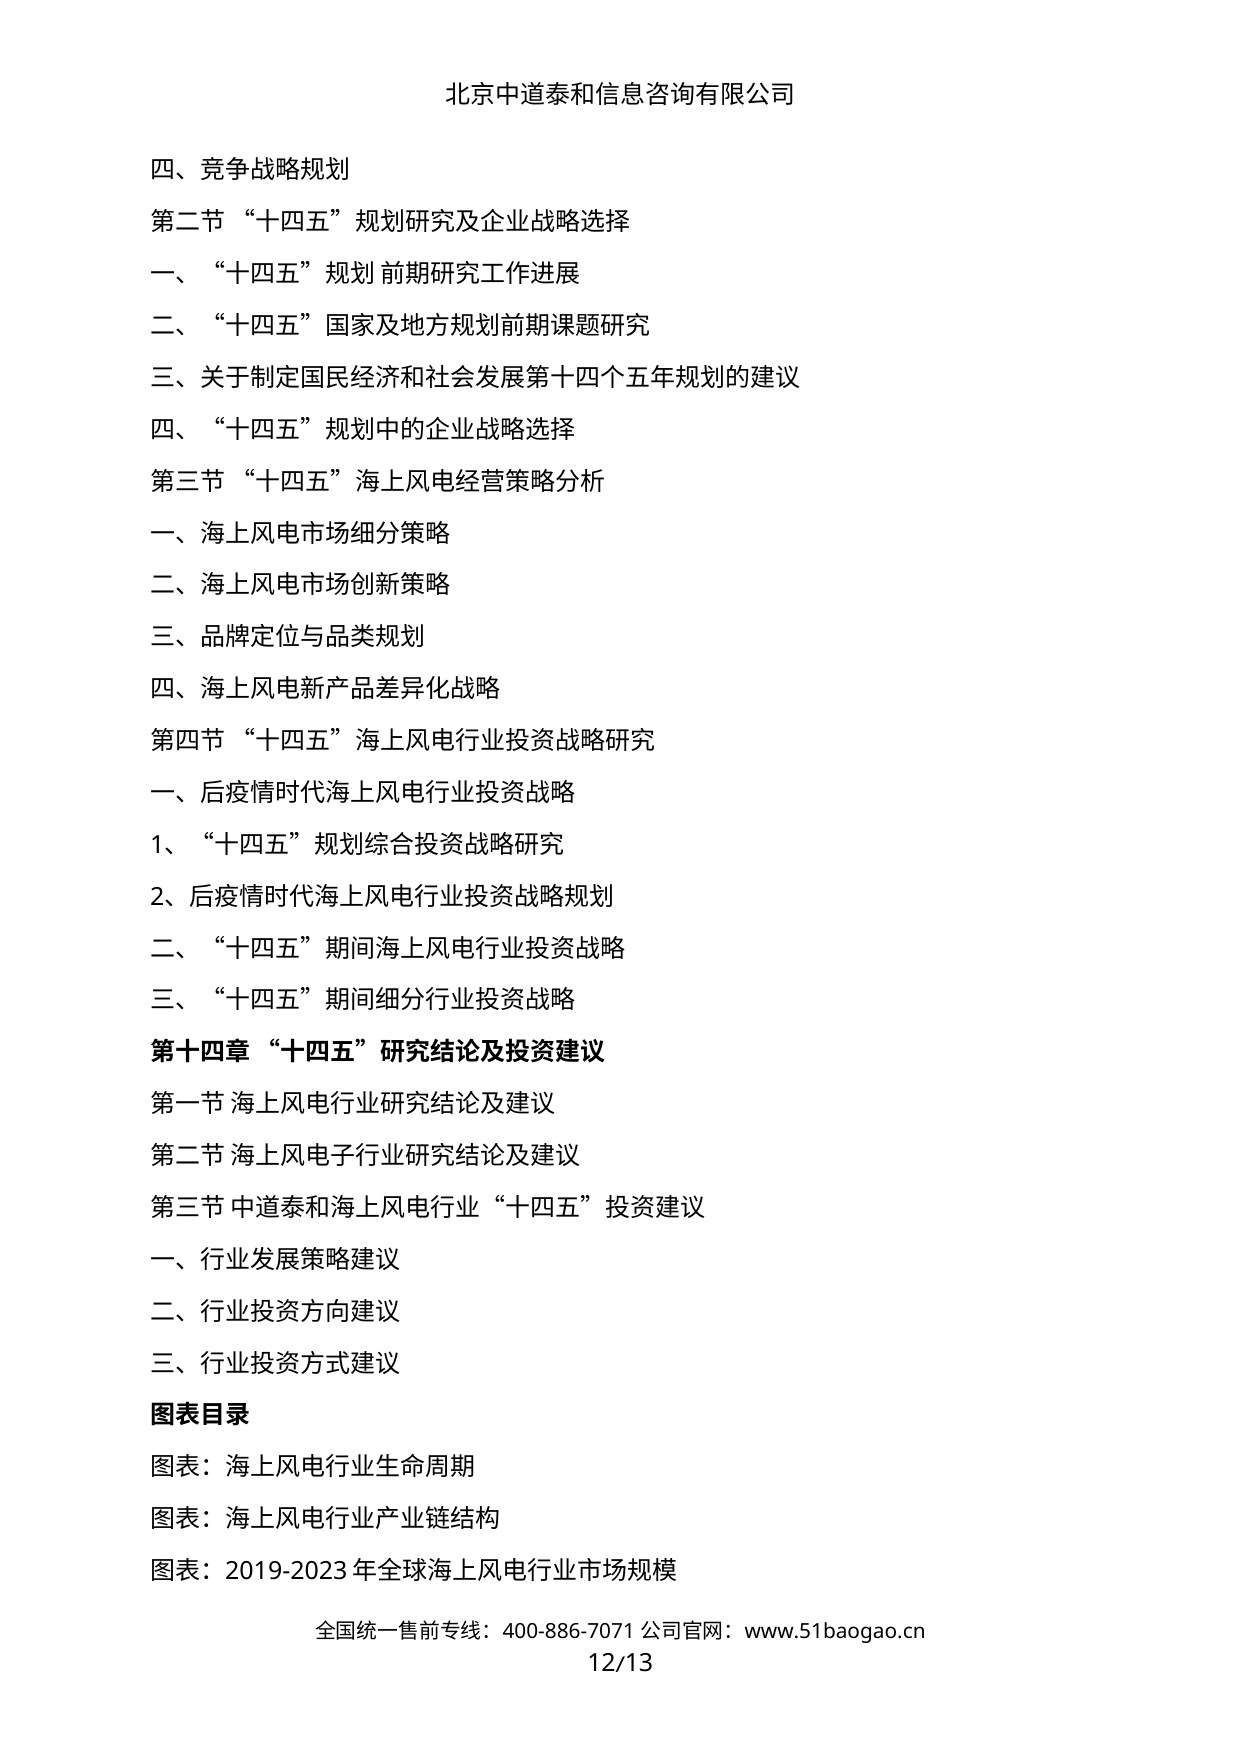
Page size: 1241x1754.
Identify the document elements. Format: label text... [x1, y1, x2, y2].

text 1、“十四五”规划综合投资战略研究 [150, 824, 1090, 861]
text 一、海上风电市场细分策略 [150, 513, 1090, 549]
text 二、“十四五”国家及地方规划前期课题研究 [150, 306, 1090, 342]
text 一、行业发展策略建议 [150, 1239, 1090, 1276]
text 三、品牌定位与品类规划 [150, 617, 1090, 653]
text 第二节 “十四五”规划研究及企业战略选择 [150, 202, 1090, 238]
text 第十四章 “十四五”研究结论及投资建议 [150, 1032, 1090, 1068]
text 图表：海上风电行业生命周期 [150, 1447, 1090, 1483]
text 一、后疫情时代海上风电行业投资战略 [150, 772, 1090, 809]
text 三、关于制定国民经济和社会发展第十四个五年规划的建议 [150, 357, 1090, 394]
text 一、“十四五”规划 前期研究工作进展 [150, 254, 1090, 290]
text 二、“十四五”期间海上风电行业投资战略 [150, 928, 1090, 964]
text 2、后疫情时代海上风电行业投资战略规划 [150, 876, 1090, 912]
text 四、海上风电新产品差异化战略 [150, 669, 1090, 705]
text 四、竞争战略规划 [150, 150, 1090, 186]
text 三、“十四五”期间细分行业投资战略 [150, 980, 1090, 1016]
text 图表：海上风电行业产业链结构 [150, 1499, 1090, 1535]
text 二、海上风电市场创新策略 [150, 565, 1090, 601]
text 四、“十四五”规划中的企业战略选择 [150, 409, 1090, 446]
text 三、行业投资方式建议 [150, 1343, 1090, 1379]
text 第二节 海上风电子行业研究结论及建议 [150, 1136, 1090, 1172]
text 第三节 “十四五”海上风电经营策略分析 [150, 461, 1090, 497]
text 图表：2019-2023年全球海上风电行业市场规模 [150, 1551, 1090, 1587]
text 第一节 海上风电行业研究结论及建议 [150, 1084, 1090, 1120]
text 图表目录 [150, 1395, 1090, 1431]
text 第三节 中道泰和海上风电行业“十四五”投资建议 [150, 1187, 1090, 1224]
text 第四节 “十四五”海上风电行业投资战略研究 [150, 721, 1090, 757]
text 二、行业投资方向建议 [150, 1291, 1090, 1327]
